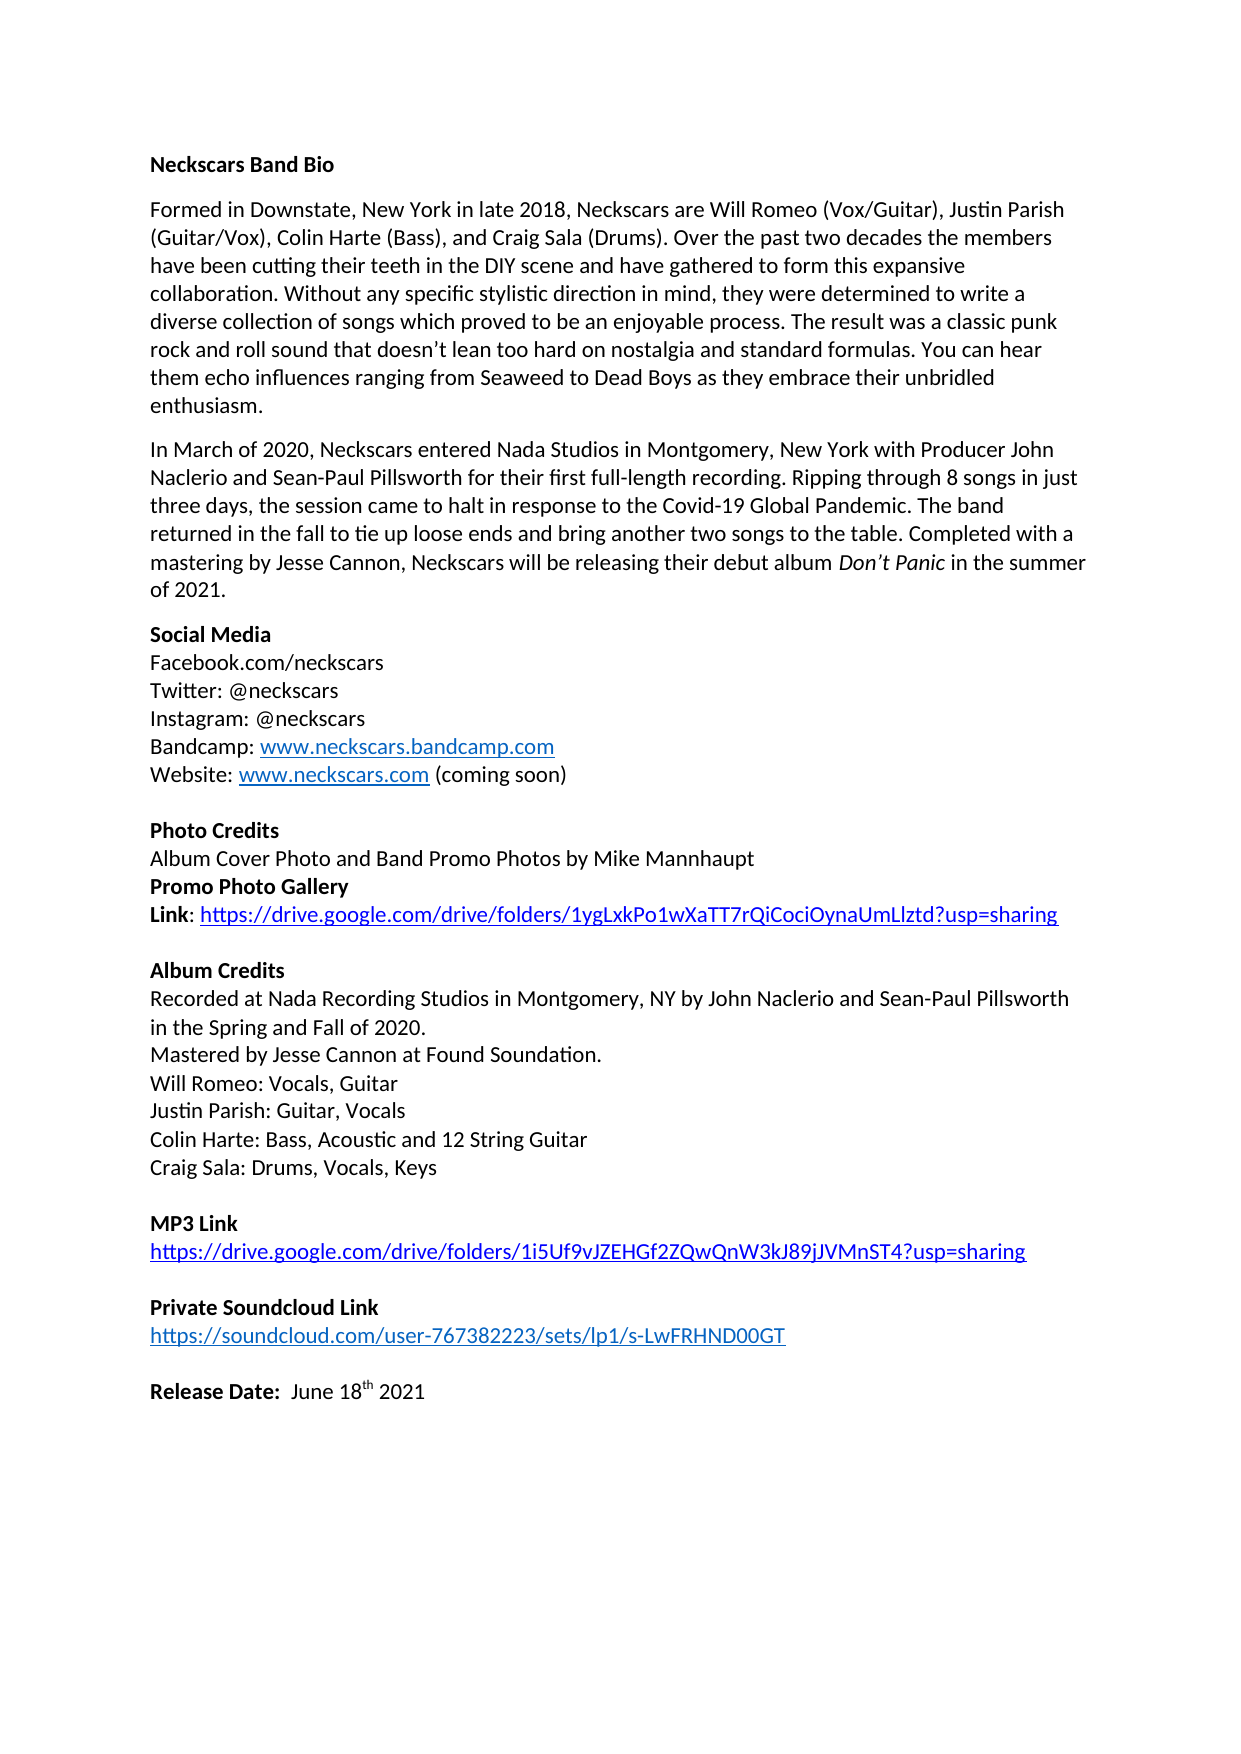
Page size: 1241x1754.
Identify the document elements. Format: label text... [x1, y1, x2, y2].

text Private Soundcloud Link [150, 1293, 1090, 1321]
text Promo Photo Gallery Link: https://drive.google.com/drive/folders/1ygLxkPo1wXaTT7rQiCociOynaUmLlztd?usp=sharing [150, 872, 1090, 928]
text Album Credits [150, 957, 1090, 984]
text Colin Harte: Bass, Acoustic and 12 String Guitar [150, 1125, 1090, 1153]
text Instagram: @neckscars [150, 704, 1090, 732]
text Formed in Downstate, New York in late 2018, Neckscars are Will Romeo (Vox/Guitar), Justin Parish (Guitar/Vox), Colin Harte (Bass), and Craig Sala (Drums). Over the past two decades the members have been cutting their teeth in the DIY scene and have gathered to form this expansive collaboration. Without any specific stylistic direction in mind, they were determined to write a diverse collection of songs which proved to be an enjoyable process. The result was a classic punk rock and roll sound that doesn’t lean too hard on nostalgia and standard formulas. You can hear them echo influences ranging from Seaweed to Dead Boys as they embrace their unbridled enthusiasm. [150, 195, 1090, 419]
text Justin Parish: Guitar, Vocals [150, 1097, 1090, 1125]
text Twitter: @neckscars [150, 676, 1090, 704]
text Website: www.neckscars.com (coming soon) [150, 760, 1090, 788]
text Album Cover Photo and Band Promo Photos by Mike Mannhaupt [150, 844, 1090, 872]
text Release Date: June 18th 2021 [150, 1377, 1090, 1405]
text Bandcamp: www.neckscars.bandcamp.com [150, 732, 1090, 760]
text Neckscars Band Bio [150, 150, 1090, 178]
text Facebook.com/neckscars [150, 648, 1090, 676]
text Mastered by Jesse Cannon at Found Soundation. [150, 1041, 1090, 1069]
text Will Romeo: Vocals, Guitar [150, 1069, 1090, 1097]
text In March of 2020, Neckscars entered Nada Studios in Montgomery, New York with Producer John Naclerio and Sean-Paul Pillsworth for their first full-length recording. Ripping through 8 songs in just three days, the session came to halt in response to the Covid-19 Global Pandemic. The band returned in the fall to tie up loose ends and bring another two songs to the table. Completed with a mastering by Jesse Cannon, Neckscars will be releasing their debut album Don’t Panic in the summer of 2021. [150, 436, 1090, 604]
text Recorded at Nada Recording Studios in Montgomery, NY by John Naclerio and Sean-Paul Pillsworth in the Spring and Fall of 2020. [150, 984, 1090, 1041]
text Social Media [150, 620, 1090, 648]
text MP3 Link [150, 1209, 1090, 1237]
text Photo Credits [150, 816, 1090, 844]
text https://drive.google.com/drive/folders/1i5Uf9vJZEHGf2ZQwQnW3kJ89jJVMnST4?usp=sharing [150, 1237, 1090, 1265]
text Craig Sala: Drums, Vocals, Keys [150, 1153, 1090, 1181]
text https://soundcloud.com/user-767382223/sets/lp1/s-LwFRHND00GT [150, 1321, 1090, 1349]
